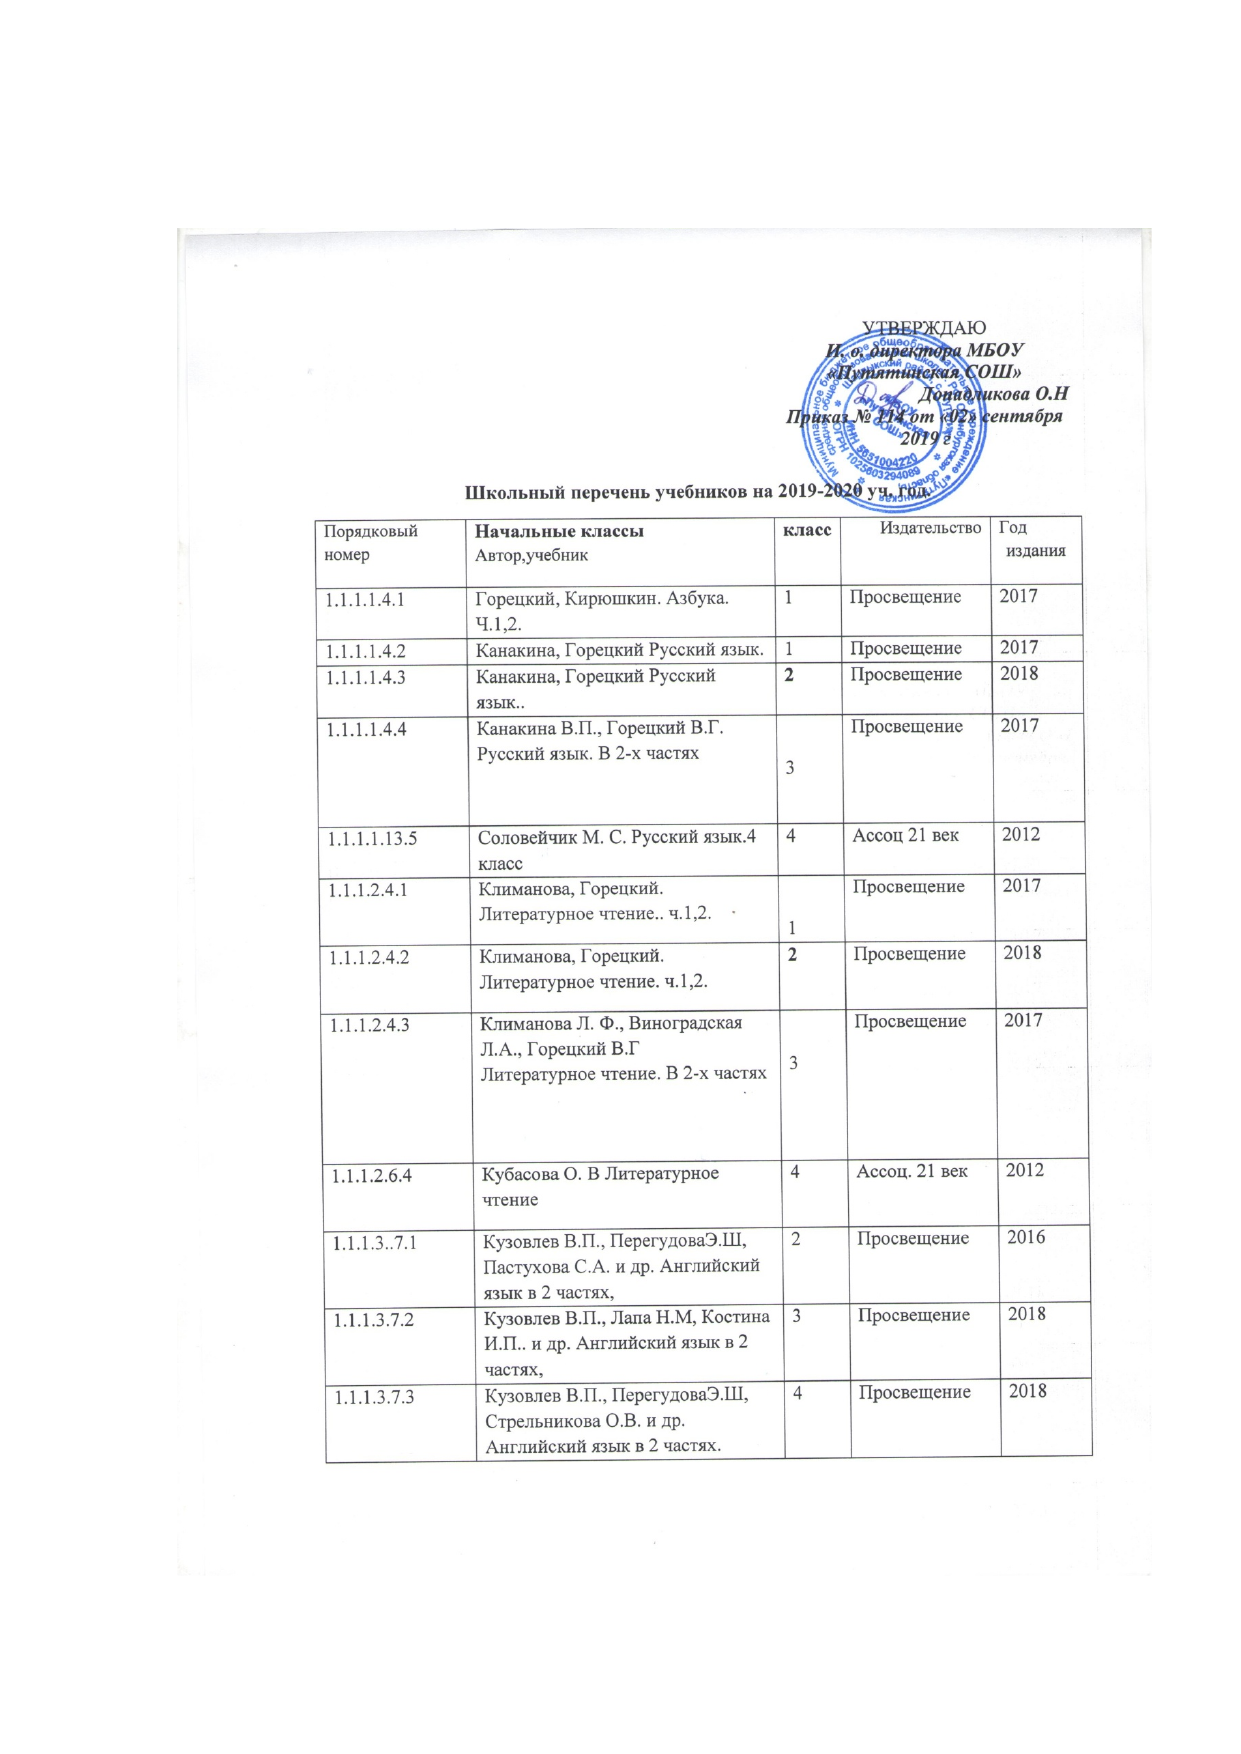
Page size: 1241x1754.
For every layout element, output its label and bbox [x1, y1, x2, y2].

picture [177, 228, 1152, 1580]
